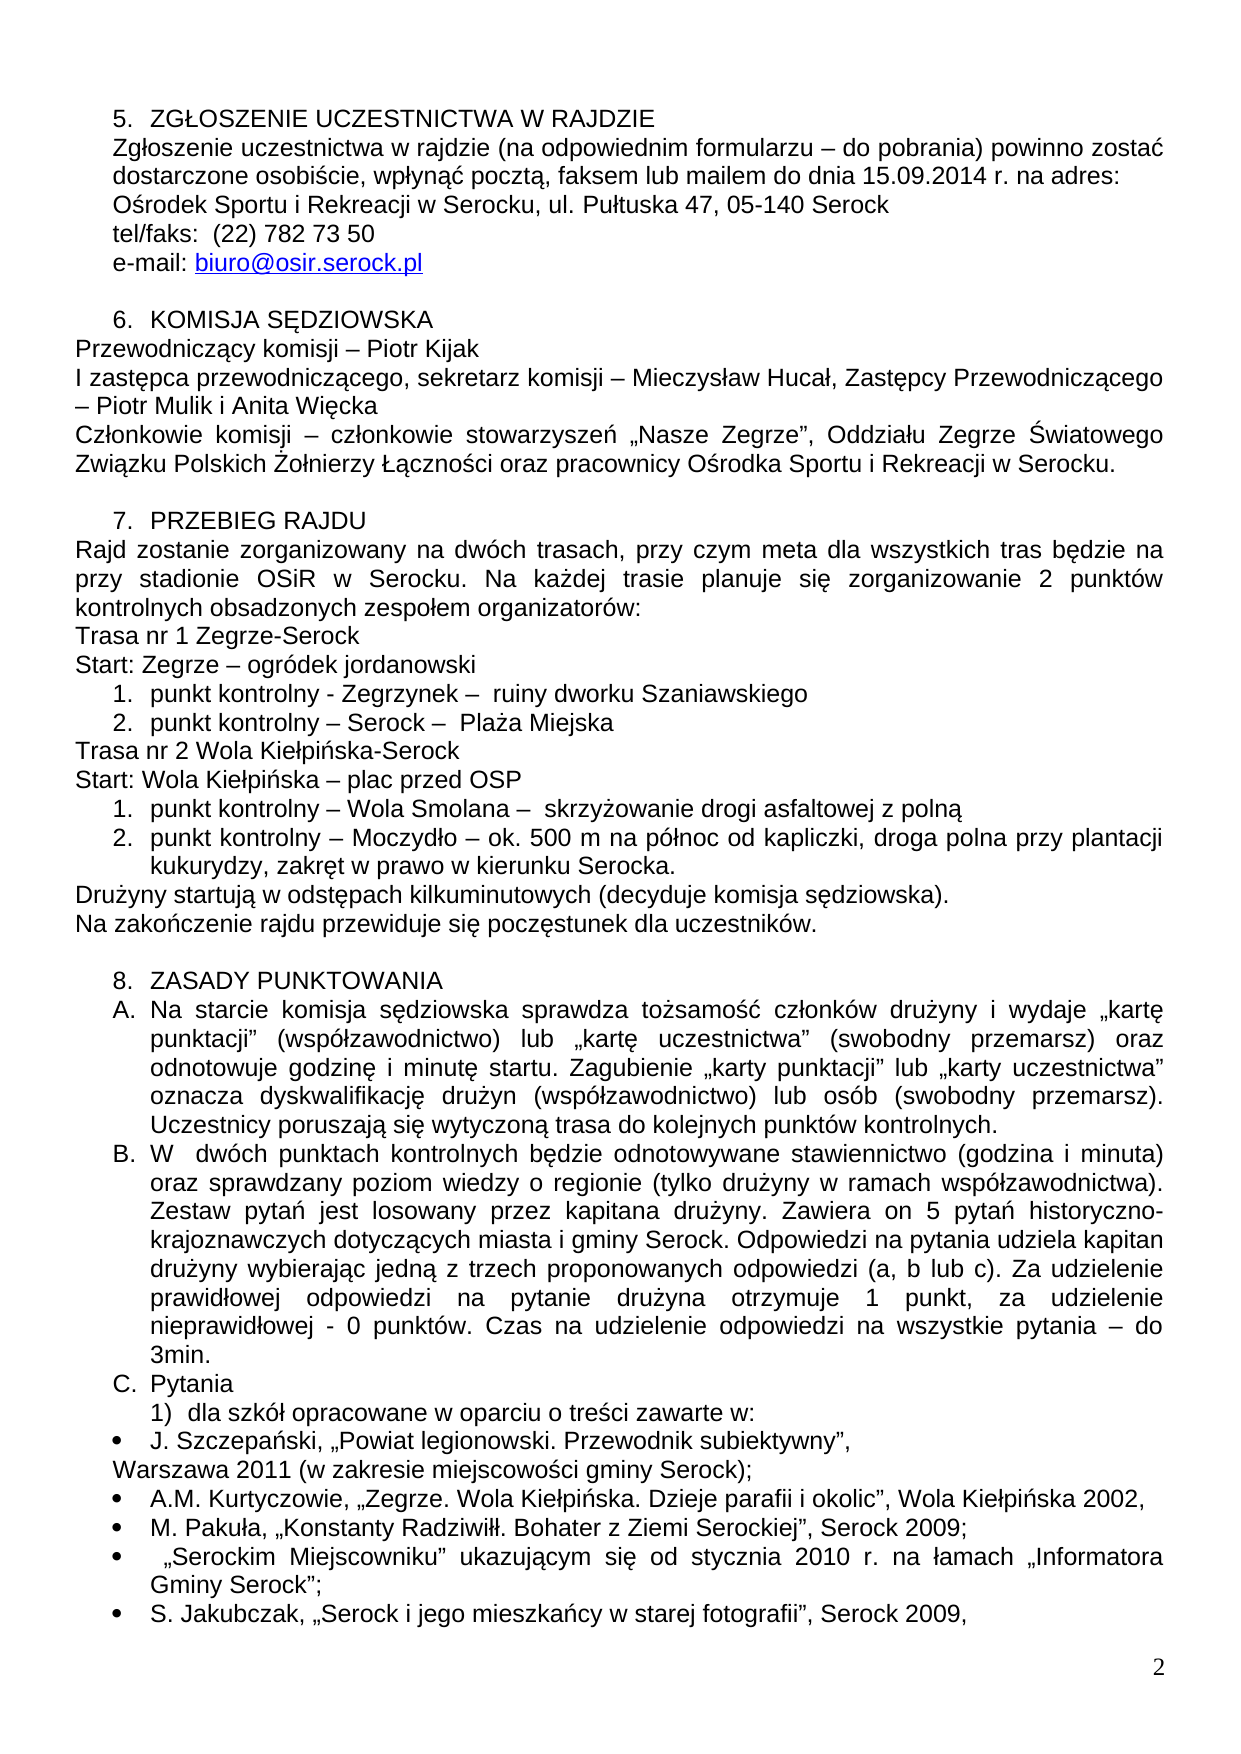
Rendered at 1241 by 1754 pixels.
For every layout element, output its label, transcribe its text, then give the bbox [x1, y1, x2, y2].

text Start: Wola Kiełpińska – plac przed OSP [75, 765, 1165, 794]
list dla szkół opracowane w oparciu o treści zawarte w: [150, 1397, 1165, 1426]
list PRZEBIEG RAJDU [112, 506, 1165, 535]
text Na zakończenie rajdu przewiduje się poczęstunek dla uczestników. [75, 909, 1165, 937]
list M. Pakuła, „Konstanty Radziwiłł. Bohater z Ziemi Serockiej”, Serock 2009; [112, 1513, 1165, 1542]
text Ośrodek Sportu i Rekreacji w Serocku, ul. Pułtuska 47, 05-140 Serock [75, 190, 1165, 219]
text e-mail: biuro@osir.serock.pl [75, 247, 1165, 276]
text Trasa nr 1 Zegrze-Serock [75, 621, 1165, 650]
list J. Szczepański, „Powiat legionowski. Przewodnik subiektywny”, [112, 1426, 1165, 1455]
list Pytania [112, 1369, 1165, 1397]
list ZGŁOSZENIE UCZESTNICTWA W RAJDZIE [112, 104, 1165, 132]
list „Serockim Miejscowniku” ukazującym się od stycznia 2010 r. na łamach „Informatora Gminy Serock”; [112, 1542, 1165, 1599]
list KOMISJA SĘDZIOWSKA [112, 305, 1165, 334]
list S. Jakubczak, „Serock i jego mieszkańcy w starej fotografii”, Serock 2009, [112, 1599, 1165, 1628]
list Na starcie komisja sędziowska sprawdza tożsamość członków drużyny i wydaje „kartę punktacji” (współzawodnictwo) lub „kartę uczestnictwa” (swobodny przemarsz) oraz odnotowuje godzinę i minutę startu. Zagubienie „karty punktacji” lub „karty uczestnictwa” oznacza dyskwalifikację drużyn (współzawodnictwo) lub osób (swobodny przemarsz). Uczestnicy poruszają się wytyczoną trasa do kolejnych punktów kontrolnych. [112, 995, 1165, 1139]
text Zgłoszenie uczestnictwa w rajdzie (na odpowiednim formularzu – do pobrania) powinno zostać dostarczone osobiście, wpłynąć pocztą, faksem lub mailem do dnia 15.09.2014 r. na adres: [112, 132, 1165, 190]
list punkt kontrolny - Zegrzynek – ruiny dworku Szaniawskiego [112, 679, 1165, 707]
list punkt kontrolny – Moczydło – ok. na północ od kapliczki, droga polna przy plantacji kukurydzy, zakręt w prawo w kierunku Serocka. [112, 822, 1165, 880]
text tel/faks: (22) 782 73 50 [75, 219, 1165, 247]
text Warszawa 2011 (w zakresie miejscowości gminy Serock); [75, 1455, 1165, 1484]
list punkt kontrolny – Wola Smolana – skrzyżowanie drogi asfaltowej z polną [112, 794, 1165, 822]
text I zastępca przewodniczącego, sekretarz komisji – Mieczysław Hucał, Zastępcy Przewodniczącego – Piotr Mulik i Anita Więcka [75, 362, 1165, 420]
text Członkowie komisji – członkowie stowarzyszeń „Nasze Zegrze”, Oddziału Zegrze Światowego Związku Polskich Żołnierzy Łączności oraz pracownicy Ośrodka Sportu i Rekreacji w Serocku. [75, 420, 1165, 477]
list A.M. Kurtyczowie, „Zegrze. Wola Kiełpińska. Dzieje parafii i okolic”, Wola Kiełpińska 2002, [112, 1484, 1165, 1513]
list ZASADY PUNKTOWANIA [112, 966, 1165, 995]
text Przewodniczący komisji – Piotr Kijak [75, 334, 1165, 362]
list W dwóch punktach kontrolnych będzie odnotowywane stawiennictwo (godzina i minuta) oraz sprawdzany poziom wiedzy o regionie (tylko drużyny w ramach współzawodnictwa). Zestaw pytań jest losowany przez kapitana drużyny. Zawiera on 5 pytań historyczno-krajoznawczych dotyczących miasta i gminy Serock. Odpowiedzi na pytania udziela kapitan drużyny wybierając jedną z trzech proponowanych odpowiedzi (a, b lub c). Za udzielenie prawidłowej odpowiedzi na pytanie drużyna otrzymuje 1 punkt, za udzielenie nieprawidłowej - 0 punktów. Czas na udzielenie odpowiedzi na wszystkie pytania – do 3min. [112, 1139, 1165, 1369]
text Trasa nr 2 Wola Kiełpińska-Serock [75, 736, 1165, 765]
text Start: Zegrze – ogródek jordanowski [75, 650, 1165, 679]
text Rajd zostanie zorganizowany na dwóch trasach, przy czym meta dla wszystkich tras będzie na przy stadionie OSiR w Serocku. Na każdej trasie planuje się zorganizowanie 2 punktów kontrolnych obsadzonych zespołem organizatorów: [75, 535, 1165, 621]
text Drużyny startują w odstępach kilkuminutowych (decyduje komisja sędziowska). [75, 880, 1165, 909]
list punkt kontrolny – Serock – Plaża Miejska [112, 707, 1165, 736]
